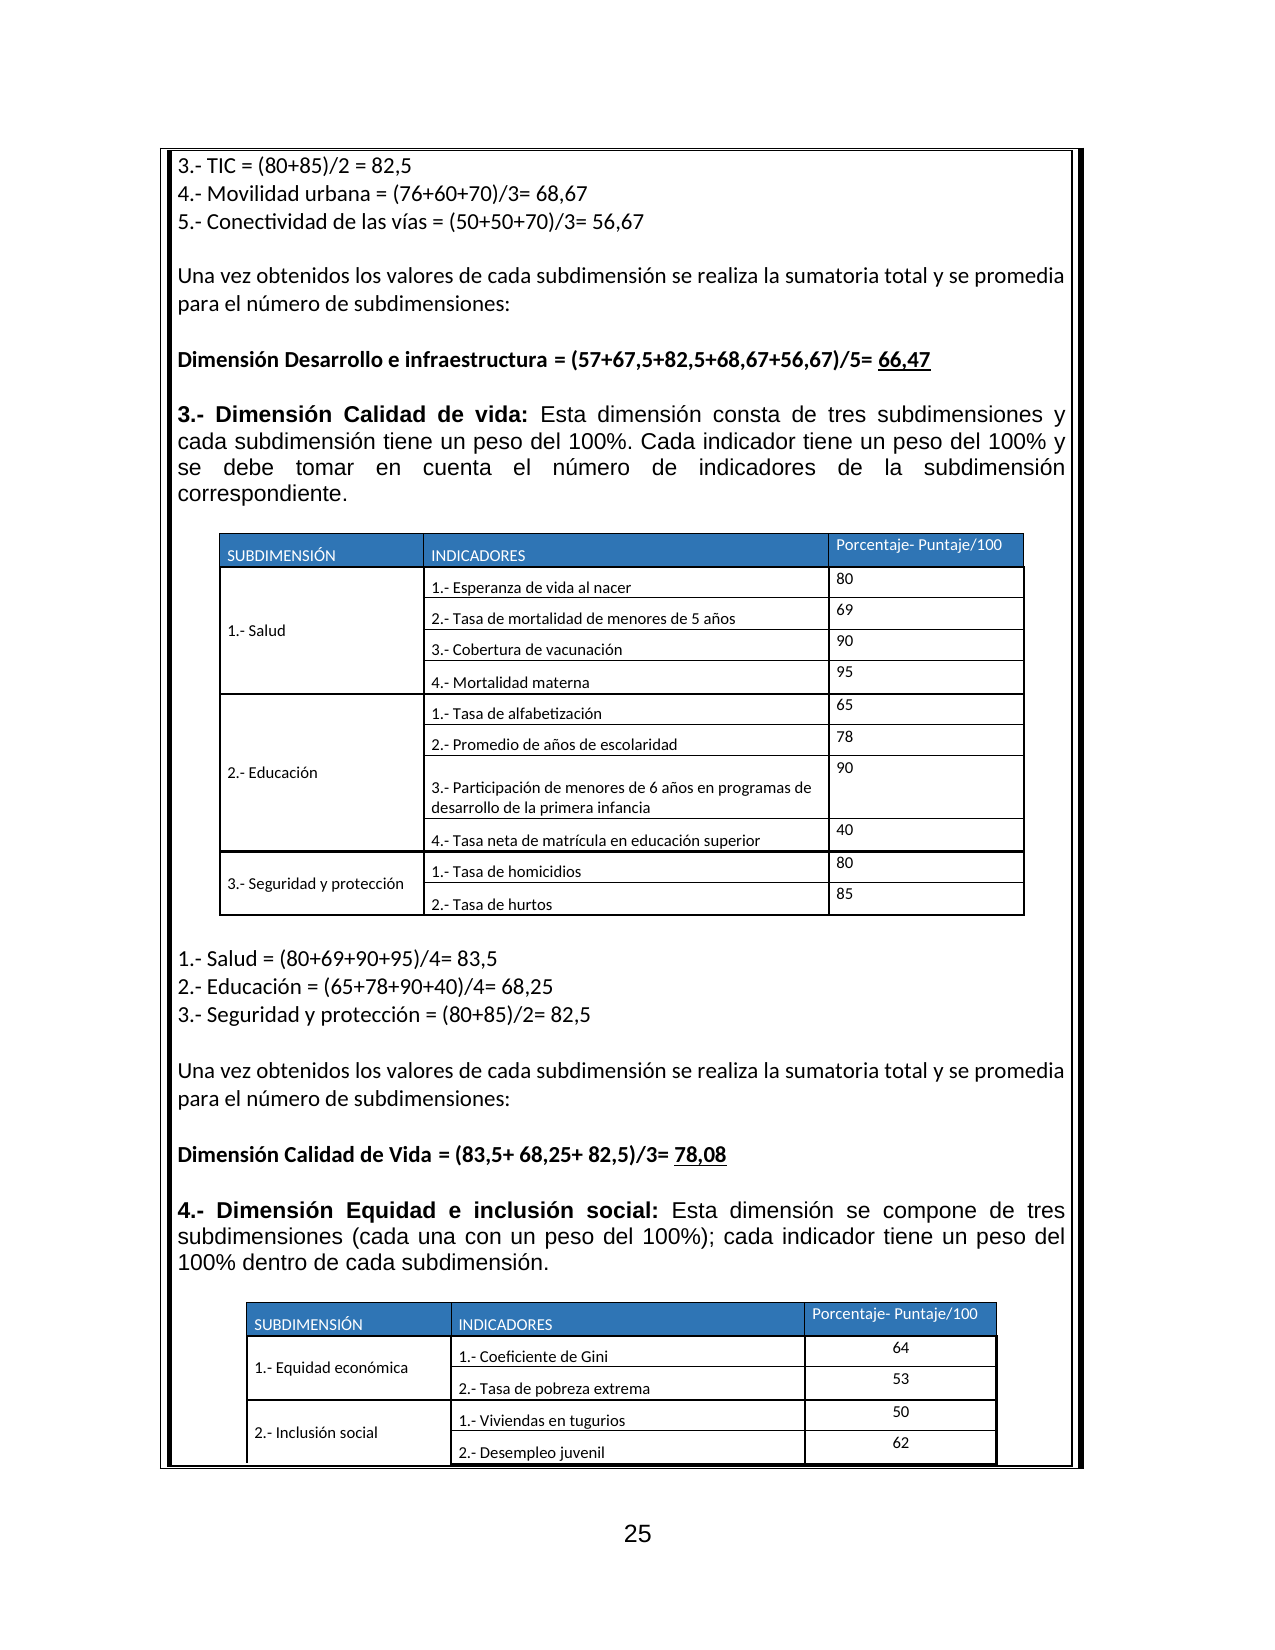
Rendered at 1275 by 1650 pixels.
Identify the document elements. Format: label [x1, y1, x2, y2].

table_cell [166, 149, 1077, 1465]
